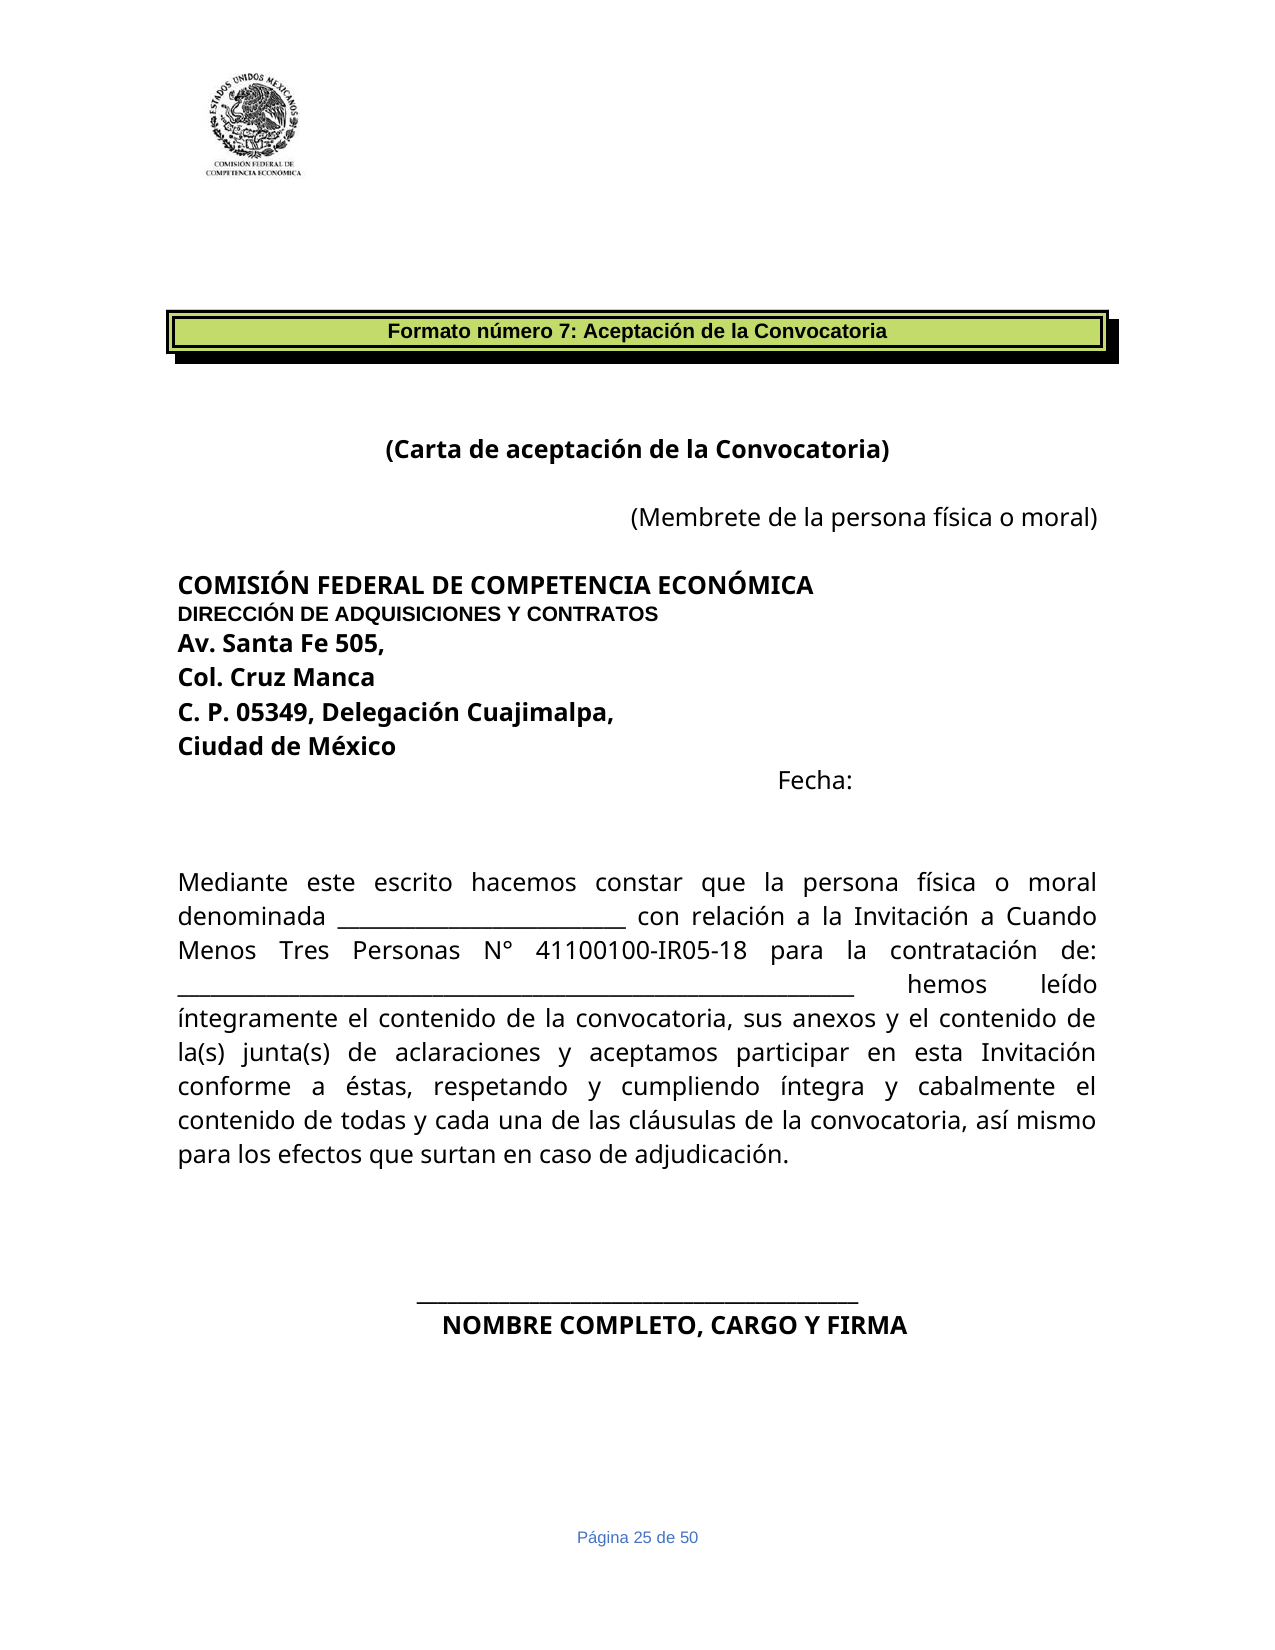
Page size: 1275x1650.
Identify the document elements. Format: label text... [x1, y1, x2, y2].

text C. P. 05349, Delegación Cuajimalpa, [177, 694, 1098, 728]
text Formato número 7: Aceptación de la Convocatoria [169, 313, 1106, 351]
text Col. Cruz Manca [177, 660, 1098, 694]
text Ciudad de México [177, 728, 1098, 762]
text NOMBRE COMPLETO, CARGO Y FIRMA [251, 1307, 1098, 1341]
text COMISIÓN FEDERAL DE COMPETENCIA ECONÓMICA [177, 568, 1098, 602]
text (Carta de aceptación de la Convocatoria) [177, 432, 1098, 466]
text (Membrete de la persona física o moral) [177, 500, 1098, 534]
picture [188, 73, 322, 179]
text Mediante este escrito hacemos constar que la persona física o moral denominada __________________________ con relación a la Invitación a Cuando Menos Tres Personas N° 41100100-IR05-18 para la contratación de: _____________________________________________________________ hemos leído íntegramente el contenido de la convocatoria, sus anexos y el contenido de la(s) junta(s) de aclaraciones y aceptamos participar en esta Invitación conforme a éstas, respetando y cumpliendo íntegra y cabalmente el contenido de todas y cada una de las cláusulas de la convocatoria, así mismo para los efectos que surtan en caso de adjudicación. [177, 864, 1098, 1171]
text Fecha: [777, 762, 1098, 796]
text Av. Santa Fe 505, [177, 626, 1098, 660]
text ___________________________________________ [177, 1273, 1098, 1307]
list DIRECCIÓN DE ADQUISICIONES Y CONTRATOS [177, 602, 1098, 626]
